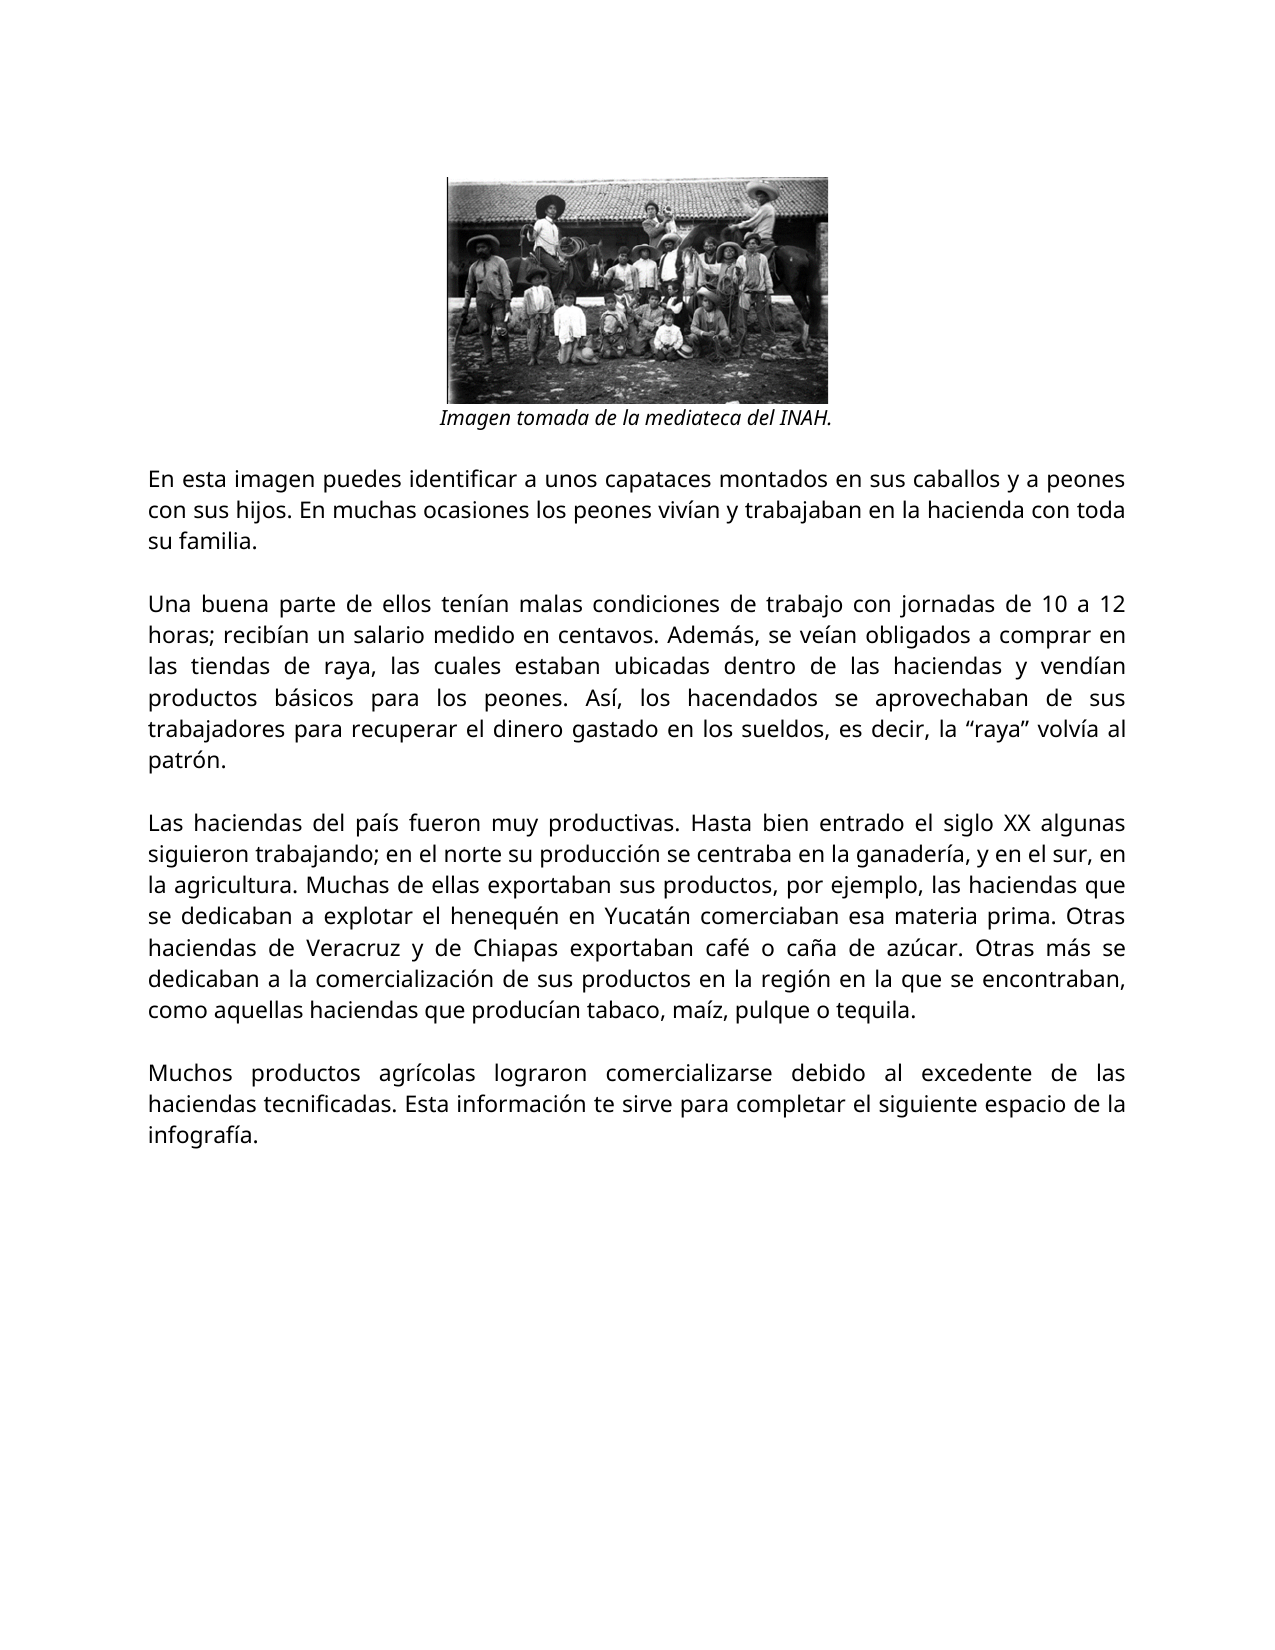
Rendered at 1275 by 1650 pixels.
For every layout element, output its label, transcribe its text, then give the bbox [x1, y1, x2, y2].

text Imagen tomada de la mediateca del INAH. [148, 403, 1127, 432]
text Las haciendas del país fueron muy productivas. Hasta bien entrado el siglo XX algunas siguieron trabajando; en el norte su producción se centraba en la ganadería, y en el sur, en la agricultura. Muchas de ellas exportaban sus productos, por ejemplo, las haciendas que se dedicaban a explotar el henequén en Yucatán comerciaban esa materia prima. Otras haciendas de Veracruz y de Chiapas exportaban café o caña de azúcar. Otras más se dedicaban a la comercialización de sus productos en la región en la que se encontraban, como aquellas haciendas que producían tabaco, maíz, pulque o tequila. [148, 807, 1127, 1025]
text Muchos productos agrícolas lograron comercializarse debido al excedente de las haciendas tecnificadas. Esta información te sirve para completar el siguiente espacio de la infografía. [148, 1057, 1127, 1150]
picture [446, 177, 829, 404]
text En esta imagen puedes identificar a unos capataces montados en sus caballos y a peones con sus hijos. En muchas ocasiones los peones vivían y trabajaban en la hacienda con toda su familia. [148, 463, 1127, 557]
text Una buena parte de ellos tenían malas condiciones de trabajo con jornadas de 10 a 12 horas; recibían un salario medido en centavos. Además, se veían obligados a comprar en las tiendas de raya, las cuales estaban ubicadas dentro de las haciendas y vendían productos básicos para los peones. Así, los hacendados se aprovechaban de sus trabajadores para recuperar el dinero gastado en los sueldos, es decir, la “raya” volvía al patrón. [148, 588, 1127, 775]
